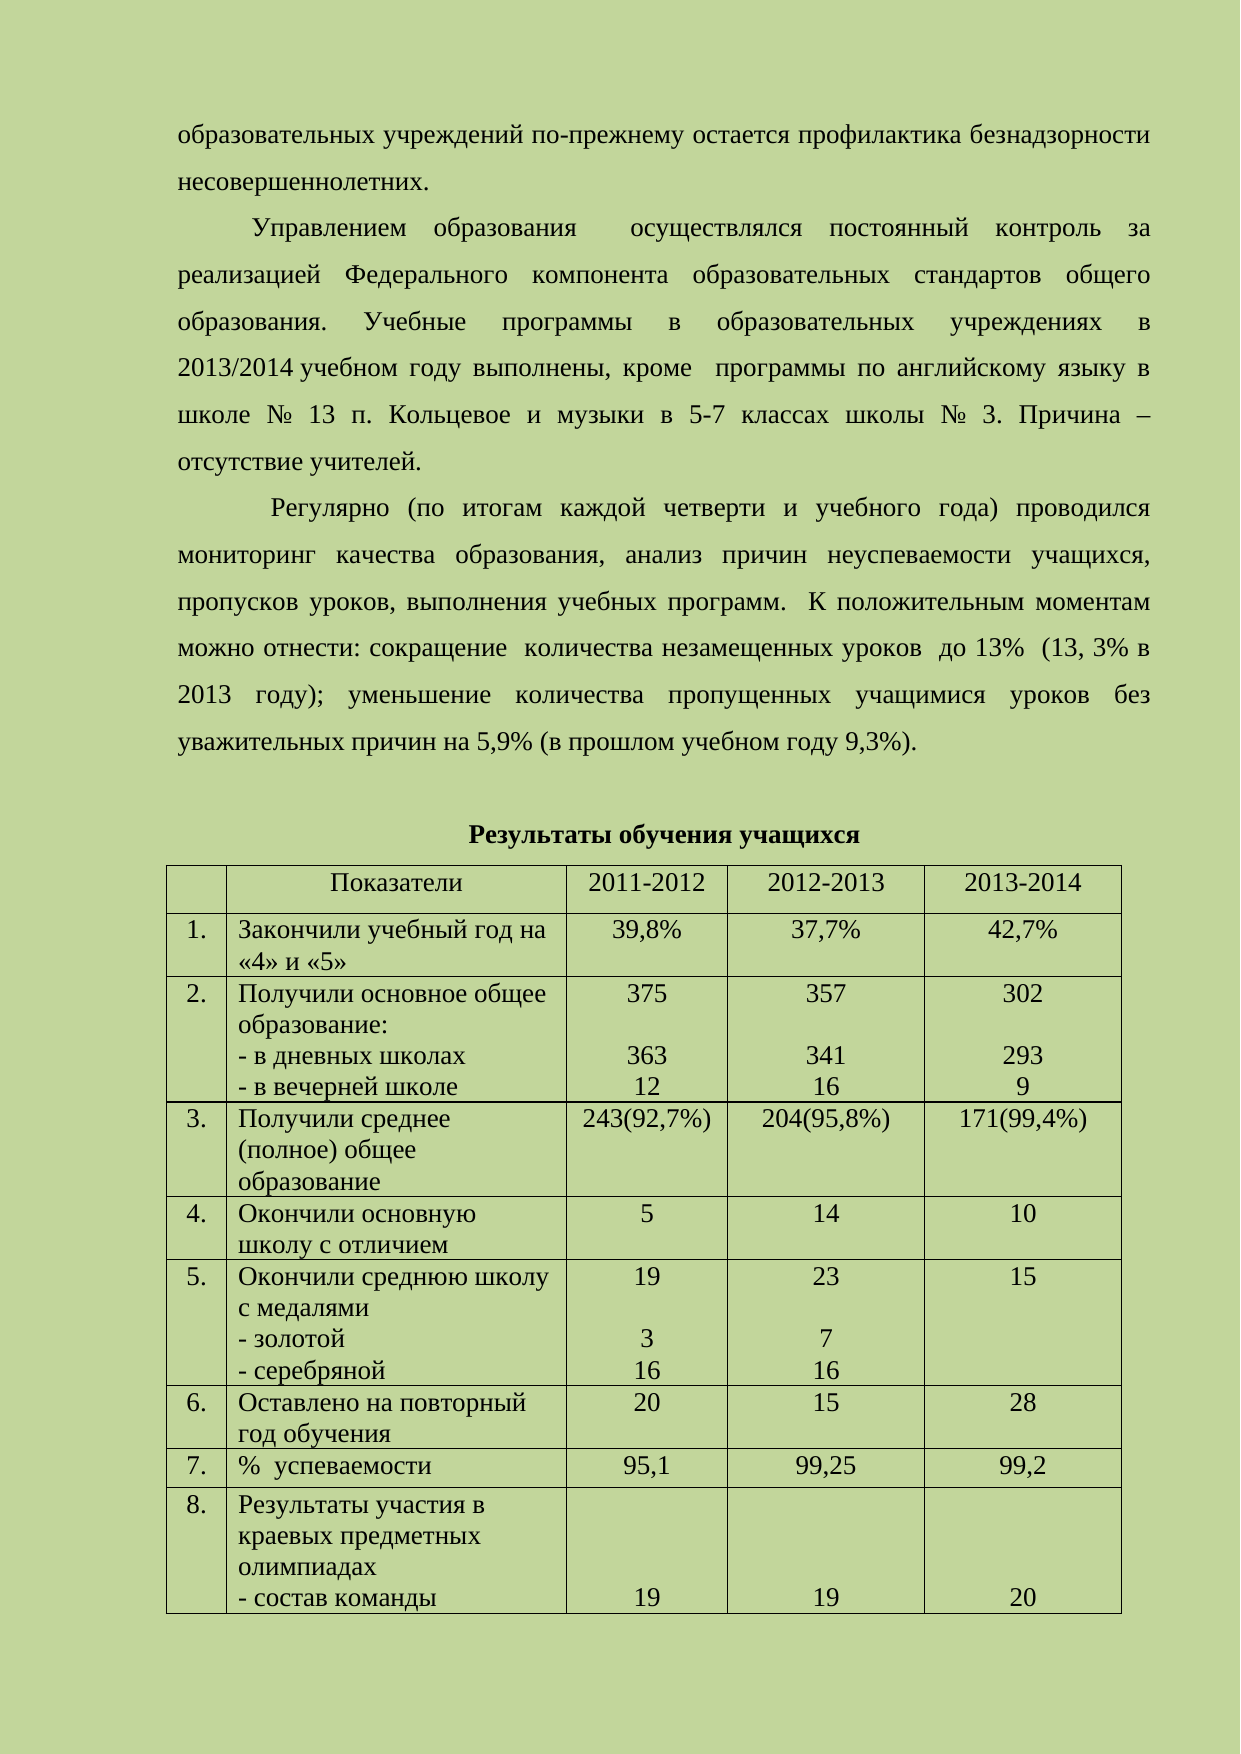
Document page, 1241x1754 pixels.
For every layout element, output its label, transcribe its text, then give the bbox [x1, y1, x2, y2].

table_cell 302 293 9 [925, 977, 1121, 1101]
table_header 2011-2012 [567, 866, 727, 912]
table_cell 42,7% [925, 914, 1121, 976]
table_cell Закончили учебный год на «4» и «5» [227, 914, 566, 976]
table_cell 357 341 16 [728, 977, 924, 1101]
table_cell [227, 1488, 566, 1613]
table_cell 4. [167, 1197, 226, 1259]
table_cell Окончили основную школу с отличием [227, 1197, 566, 1259]
table_cell 95,1 [567, 1449, 727, 1487]
table_cell 99,2 [925, 1449, 1121, 1487]
table_header 2012-2013 [728, 866, 924, 912]
table_cell 6. [167, 1386, 226, 1448]
table_cell 19 5 [728, 1488, 924, 1613]
table_cell 10 [925, 1197, 1121, 1259]
table_header 2013-2014 [925, 866, 1121, 912]
table_cell 28 [925, 1386, 1121, 1448]
table_header Показатели [227, 866, 566, 912]
table_cell 20 [567, 1386, 727, 1448]
table_cell 1. [167, 914, 226, 976]
text Управлением образования осуществлялся постоянный контроль за реализацией Федерального компонента образовательных стандартов общего образования. Учебные программы в образовательных учреждениях в 2013/2014 учебном году выполнены, кроме программы по английскому языку в школе № 13 п. Кольцевое и музыки в 5-7 классах школы № 3. Причина – отсутствие учителей. [177, 211, 1152, 476]
table_cell 19 3 16 [567, 1260, 727, 1385]
table_cell 14 [728, 1197, 924, 1259]
text Результаты обучения учащихся [177, 818, 1152, 849]
table_cell 8. [167, 1488, 226, 1613]
table_cell 3. [167, 1103, 226, 1196]
text Регулярно (по итогам каждой четверти и учебного года) проводился мониторинг качества образования, анализ причин неуспеваемости учащихся, пропусков уроков, выполнения учебных программ. К положительным моментам можно отнести: сокращение количества незамещенных уроков до 13% (13, 3% в 2013 году); уменьшение количества пропущенных учащимися уроков без уважительных причин на 5,9% (в прошлом учебном году 9,3%). [177, 491, 1152, 756]
table_cell % успеваемости [227, 1449, 566, 1487]
table_cell 99,25 [728, 1449, 924, 1487]
table_cell Оставлено на повторный год обучения [227, 1386, 566, 1448]
table_cell 15 [925, 1260, 1121, 1385]
table_cell 20 7 [925, 1488, 1121, 1613]
table_cell 7. [167, 1449, 226, 1487]
table_cell Окончили среднюю школу с медалями - золотой - серебряной [227, 1260, 566, 1385]
table_cell 375 363 12 [567, 977, 727, 1101]
table_cell 171(99,4%) [925, 1103, 1121, 1196]
table_cell 37,7% [728, 914, 924, 976]
table_cell 19 6 [567, 1488, 727, 1613]
table_cell Получили среднее (полное) общее образование [227, 1103, 566, 1196]
table_cell 5 [567, 1197, 727, 1259]
table_cell 243(92,7%) [567, 1103, 727, 1196]
table_header [167, 866, 226, 912]
table_cell 15 [728, 1386, 924, 1448]
table_cell 2. [167, 977, 226, 1101]
table_cell 5. [167, 1260, 226, 1385]
table_cell 204(95,8%) [728, 1103, 924, 1196]
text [177, 118, 1152, 196]
table_cell Получили основное общее образование: - в дневных школах - в вечерней школе [227, 977, 566, 1101]
table_cell 39,8% [567, 914, 727, 976]
table_cell 23 7 16 [728, 1260, 924, 1385]
